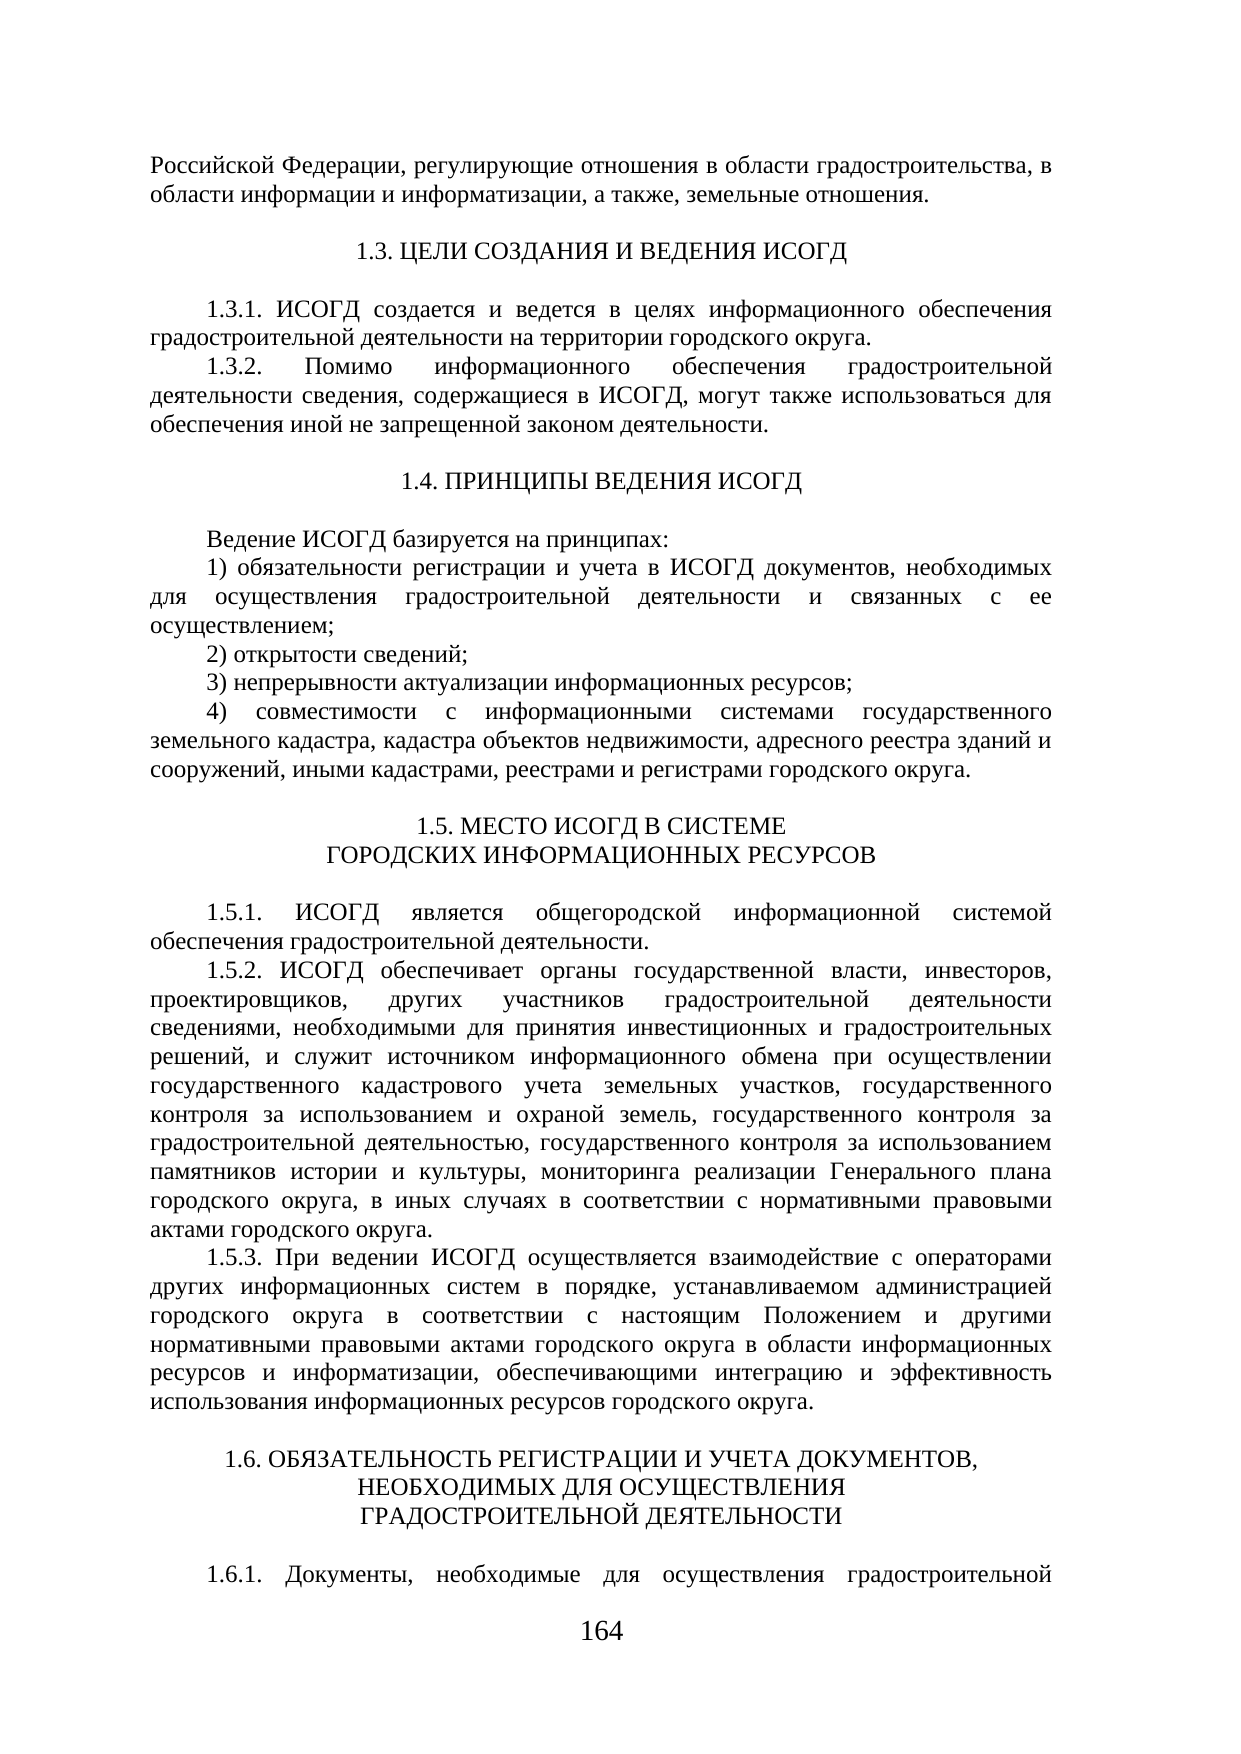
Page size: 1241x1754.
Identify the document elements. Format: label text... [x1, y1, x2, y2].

text ГРАДОСТРОИТЕЛЬНОЙ ДЕЯТЕЛЬНОСТИ [150, 1501, 1053, 1530]
text 1.5. МЕСТО ИСОГД В СИСТЕМЕ [150, 811, 1053, 840]
text 4) совместимости с информационными системами государственного земельного кадастра, кадастра объектов недвижимости, адресного реестра зданий и сооружений, иными кадастрами, реестрами и регистрами городского округа. [150, 696, 1053, 782]
text 1.6.1. Документы, необходимые для осуществления градостроительной деятельности, подлежат регистрации и учету в ИСОГД. [150, 1559, 1053, 1587]
text 2) открытости сведений; [150, 639, 1053, 667]
text 1.5.1. ИСОГД является общегородской информационной системой обеспечения градостроительной деятельности. [150, 897, 1053, 955]
text ГОРОДСКИХ ИНФОРМАЦИОННЫХ РЕСУРСОВ [150, 840, 1053, 869]
text Ведение ИСОГД базируется на принципах: [150, 524, 1053, 552]
text 1.3. ЦЕЛИ СОЗДАНИЯ И ВЕДЕНИЯ ИСОГД [150, 236, 1053, 265]
text 3) непрерывности актуализации информационных ресурсов; [150, 667, 1053, 696]
text НЕОБХОДИМЫХ ДЛЯ ОСУЩЕСТВЛЕНИЯ [150, 1472, 1053, 1501]
text 1.5.3. При ведении ИСОГД осуществляется взаимодействие с операторами других информационных систем в порядке, устанавливаемом администрацией городского округа в соответствии с настоящим Положением и другими нормативными правовыми актами городского округа в области информационных ресурсов и информатизации, обеспечивающими интеграцию и эффективность использования информационных ресурсов городского округа. [150, 1242, 1053, 1415]
text 1.3.1. ИСОГД создается и ведется в целях информационного обеспечения градостроительной деятельности на территории городского округа. [150, 294, 1053, 351]
text 1.5.2. ИСОГД обеспечивает органы государственной власти, инвесторов, проектировщиков, других участников градостроительной деятельности сведениями, необходимыми для принятия инвестиционных и градостроительных решений, и служит источником информационного обмена при осуществлении государственного кадастрового учета земельных участков, государственного контроля за использованием и охраной земель, государственного контроля за градостроительной деятельностью, государственного контроля за использованием памятников истории и культуры, мониторинга реализации Генерального плана городского округа, в иных случаях в соответствии с нормативными правовыми актами городского округа. [150, 955, 1053, 1242]
text 1.3.2. Помимо информационного обеспечения градостроительной деятельности сведения, содержащиеся в ИСОГД, могут также использоваться для обеспечения иной не запрещенной законом деятельности. [150, 351, 1053, 437]
text 1.4. ПРИНЦИПЫ ВЕДЕНИЯ ИСОГД [150, 466, 1053, 495]
text 1.6. ОБЯЗАТЕЛЬНОСТЬ РЕГИСТРАЦИИ И УЧЕТА ДОКУМЕНТОВ, [150, 1444, 1053, 1472]
text 1) обязательности регистрации и учета в ИСОГД документов, необходимых для осуществления градостроительной деятельности и связанных с ее осуществлением; [150, 552, 1053, 639]
